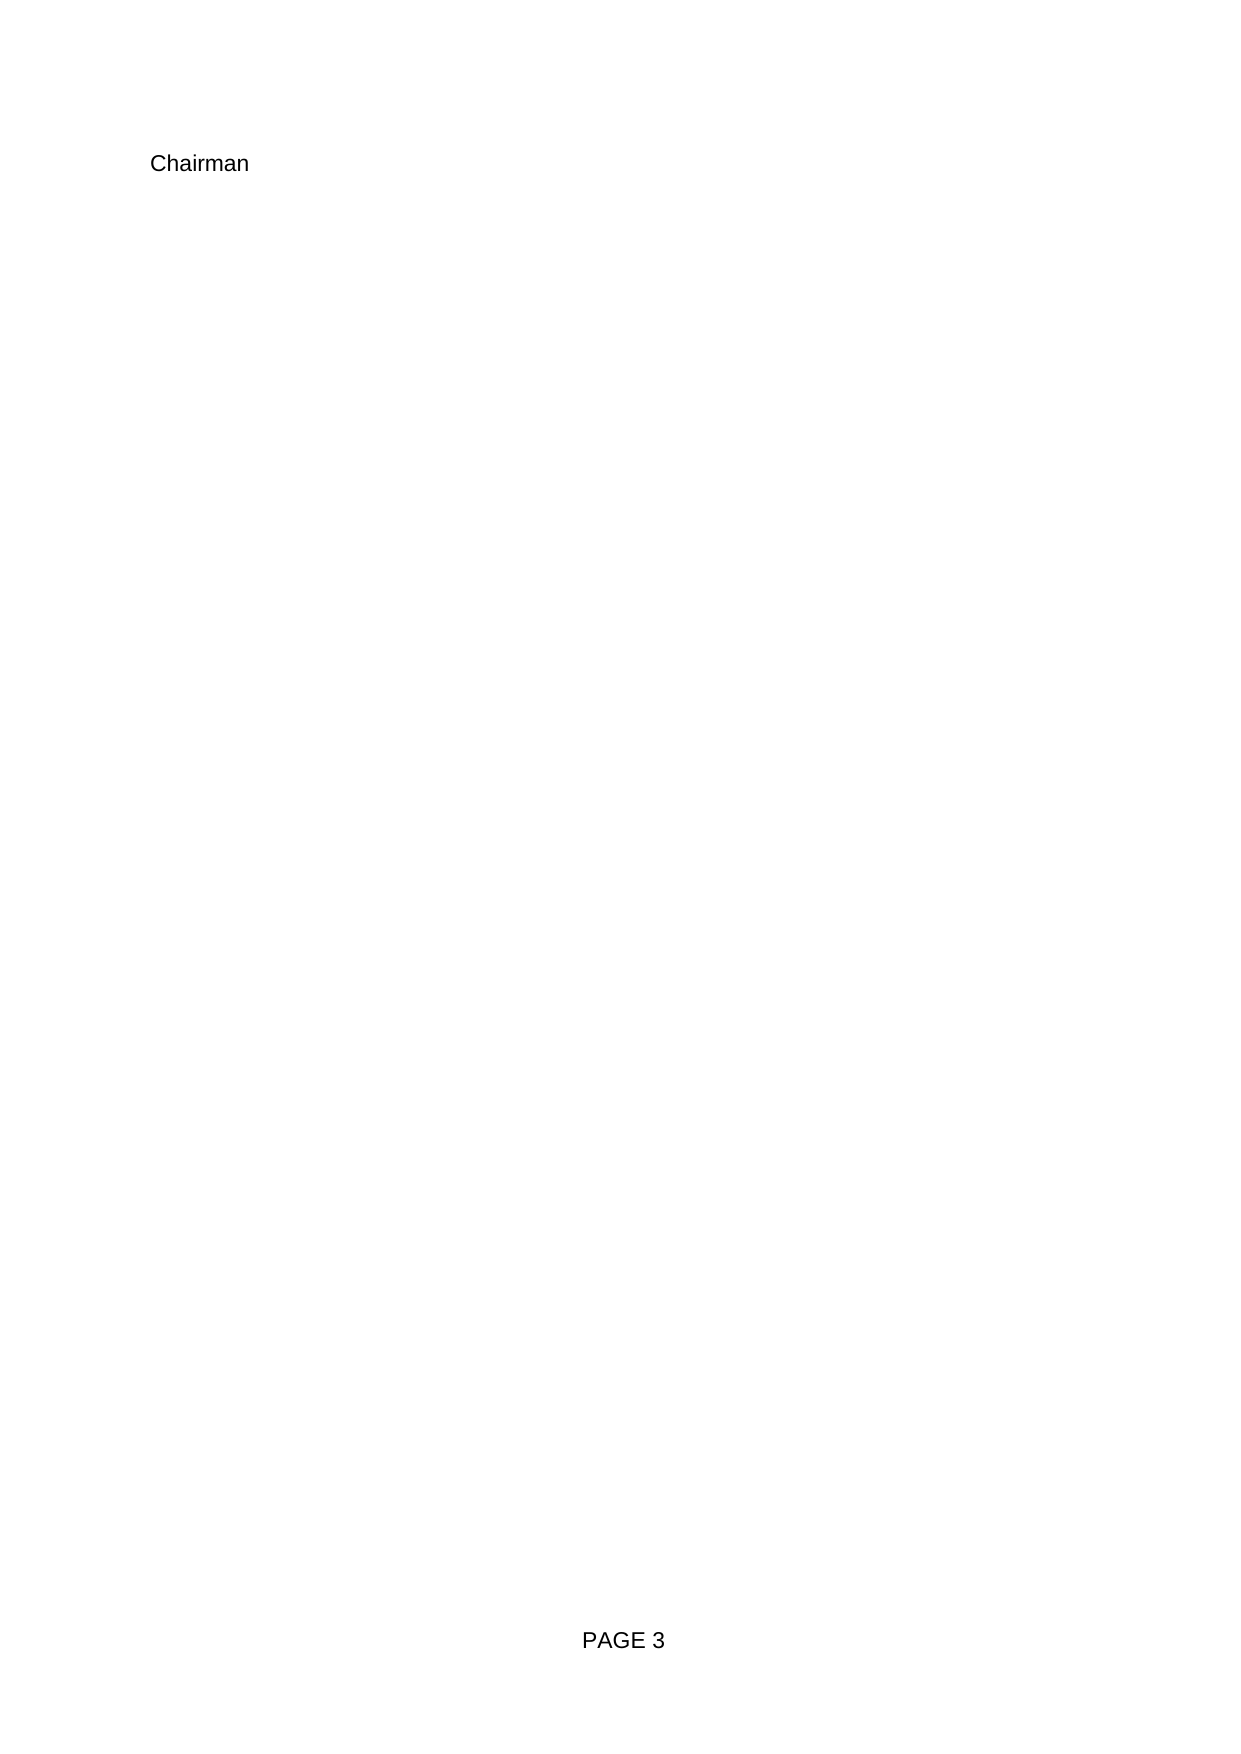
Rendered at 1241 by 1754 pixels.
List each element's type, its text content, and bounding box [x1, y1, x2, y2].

text Chairman [150, 150, 1090, 176]
